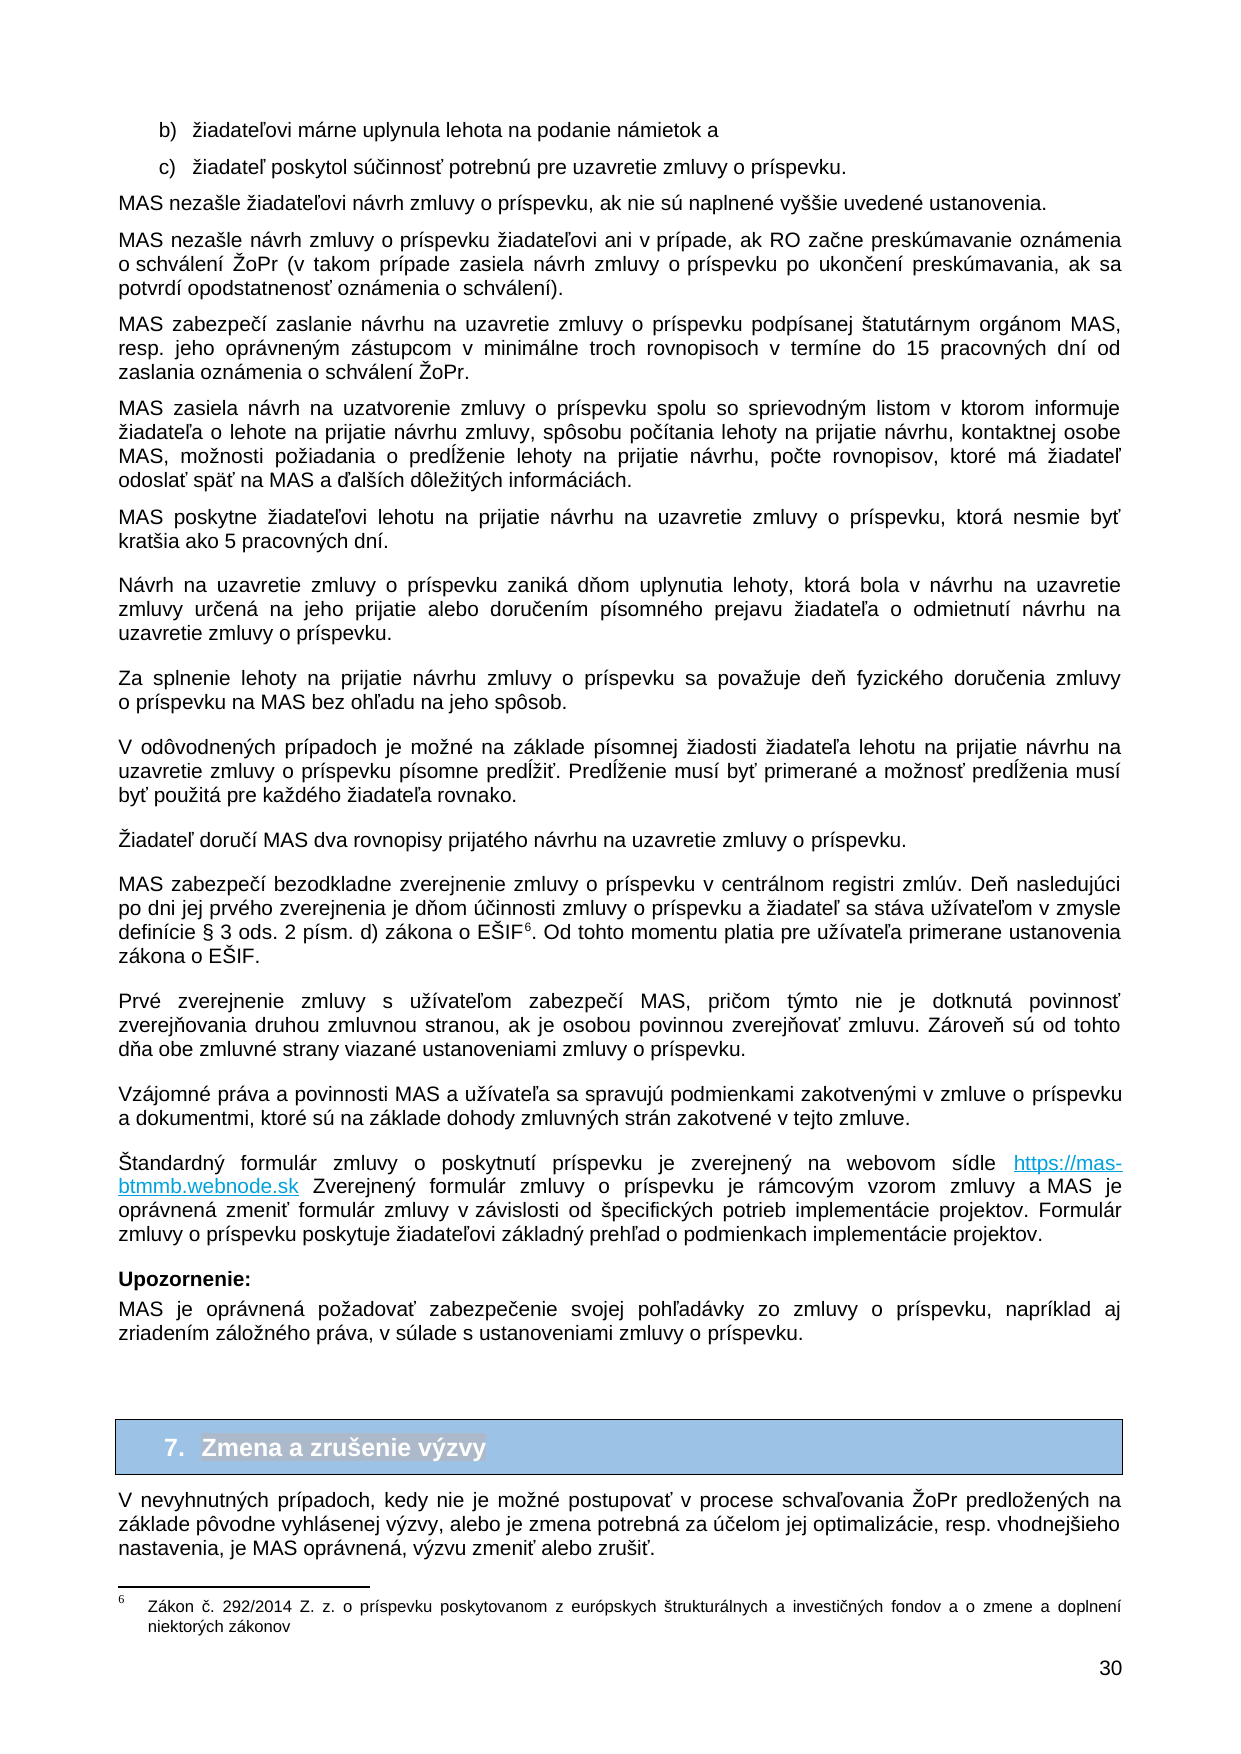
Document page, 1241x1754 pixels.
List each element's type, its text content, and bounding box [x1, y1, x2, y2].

list žiadateľ poskytol súčinnosť potrebnú pre uzavretie zmluvy o príspevku. [158, 154, 1122, 178]
text Vzájomné práva a povinnosti MAS a užívateľa sa spravujú podmienkami zakotvenými v zmluve o príspevku a dokumentmi, ktoré sú na základe dohody zmluvných strán zakotvené v tejto zmluve. [118, 1082, 1122, 1129]
text MAS poskytne žiadateľovi lehotu na prijatie návrhu na uzavretie zmluvy o príspevku, ktorá nesmie byť kratšia ako 5 pracovných dní. [118, 504, 1122, 552]
text V nevyhnutných prípadoch, kedy nie je možné postupovať v procese schvaľovania ŽoPr predložených na základe pôvodne vyhlásenej výzvy, alebo je zmena potrebná za účelom jej optimalizácie, resp. vhodnejšieho nastavenia, je MAS oprávnená, výzvu zmeniť alebo zrušiť. [118, 1487, 1122, 1559]
list žiadateľovi márne uplynula lehota na podanie námietok a [158, 118, 1122, 142]
text Návrh na uzavretie zmluvy o príspevku zaniká dňom uplynutia lehoty, ktorá bola v návrhu na uzavretie zmluvy určená na jeho prijatie alebo doručením písomného prejavu žiadateľa o odmietnutí návrhu na uzavretie zmluvy o príspevku. [118, 573, 1122, 645]
text MAS nezašle žiadateľovi návrh zmluvy o príspevku, ak nie sú naplnené vyššie uvedené ustanovenia. [118, 191, 1122, 215]
text Štandardný formulár zmluvy o poskytnutí príspevku je zverejnený na webovom sídle https://mas-btmmb.webnode.sk Zverejnený formulár zmluvy o príspevku je rámcovým vzorom zmluvy a MAS je oprávnená zmeniť formulár zmluvy v závislosti od špecifických potrieb implementácie projektov. Formulár zmluvy o príspevku poskytuje žiadateľovi základný prehľad o podmienkach implementácie projektov. [118, 1150, 1122, 1246]
text V odôvodnených prípadoch je možné na základe písomnej žiadosti žiadateľa lehotu na prijatie návrhu na uzavretie zmluvy o príspevku písomne predĺžiť. Predĺženie musí byť primerané a možnosť predĺženia musí byť použitá pre každého žiadateľa rovnako. [118, 735, 1122, 807]
text MAS zabezpečí bezodkladne zverejnenie zmluvy o príspevku v centrálnom registri zmlúv. Deň nasledujúci po dni jej prvého zverejnenia je dňom účinnosti zmluvy o príspevku a žiadateľ sa stáva užívateľom v zmysle definície § 3 ods. 2 písm. d) zákona o EŠIF. Od tohto momentu platia pre užívateľa primerane ustanovenia zákona o EŠIF. [118, 872, 1122, 968]
table_header Zmena a zrušenie výzvy [116, 1420, 1122, 1474]
text Za splnenie lehoty na prijatie návrhu zmluvy o príspevku sa považuje deň fyzického doručenia zmluvy o príspevku na MAS bez ohľadu na jeho spôsob. [118, 666, 1122, 714]
text MAS je oprávnená požadovať zabezpečenie svojej pohľadávky zo zmluvy o príspevku, napríklad aj zriadením záložného práva, v súlade s ustanoveniami zmluvy o príspevku. [118, 1297, 1122, 1345]
text Prvé zverejnenie zmluvy s užívateľom zabezpečí MAS, pričom týmto nie je dotknutá povinnosť zverejňovania druhou zmluvnou stranou, ak je osobou povinnou zverejňovať zmluvu. Zároveň sú od tohto dňa obe zmluvné strany viazané ustanoveniami zmluvy o príspevku. [118, 989, 1122, 1061]
text MAS zabezpečí zaslanie návrhu na uzavretie zmluvy o príspevku podpísanej štatutárnym orgánom MAS, resp. jeho oprávneným zástupcom v minimálne troch rovnopisoch v termíne do 15 pracovných dní od zaslania oznámenia o schválení ŽoPr. [118, 312, 1122, 384]
text MAS zasiela návrh na uzatvorenie zmluvy o príspevku spolu so sprievodným listom v ktorom informuje žiadateľa o lehote na prijatie návrhu zmluvy, spôsobu počítania lehoty na prijatie návrhu, kontaktnej osobe MAS, možnosti požiadania o predĺženie lehoty na prijatie návrhu, počte rovnopisov, ktoré má žiadateľ odoslať späť na MAS a ďalších dôležitých informáciách. [118, 396, 1122, 492]
text Upozornenie: [118, 1267, 1122, 1291]
text MAS nezašle návrh zmluvy o príspevku žiadateľovi ani v prípade, ak RO začne preskúmavanie oznámenia o schválení ŽoPr (v takom prípade zasiela návrh zmluvy o príspevku po ukončení preskúmavania, ak sa potvrdí opodstatnenosť oznámenia o schválení). [118, 227, 1122, 299]
text Žiadateľ doručí MAS dva rovnopisy prijatého návrhu na uzavretie zmluvy o príspevku. [118, 827, 1122, 851]
